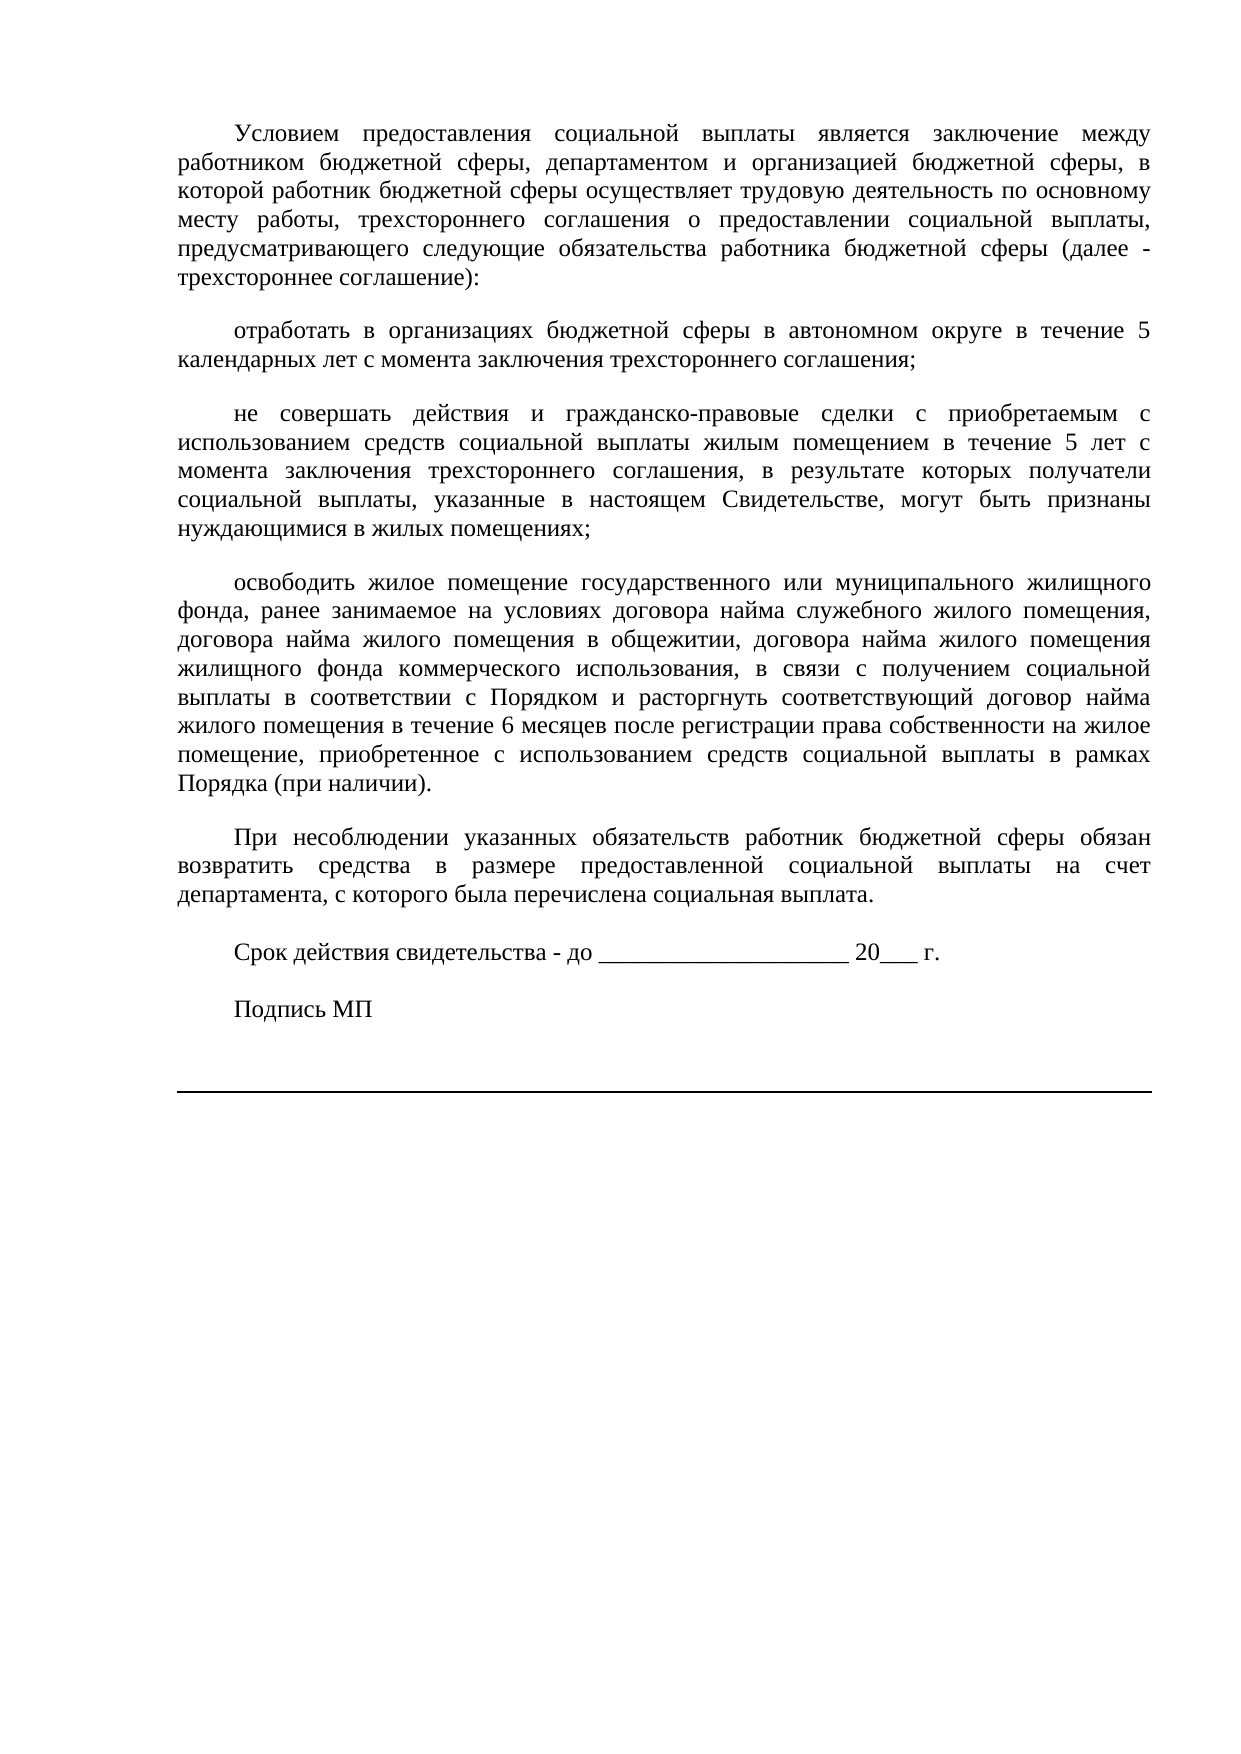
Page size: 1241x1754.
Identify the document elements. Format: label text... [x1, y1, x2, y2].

text Срок действия свидетельства - до ____________________ 20___ г. [177, 937, 1152, 966]
text Подпись МП [177, 994, 1152, 1023]
text Условием предоставления социальной выплаты является заключение между работником бюджетной сферы, департаментом и организацией бюджетной сферы, в которой работник бюджетной сферы осуществляет трудовую деятельность по основному месту работы, трехстороннего соглашения о предоставлении социальной выплаты, предусматривающего следующие обязательства работника бюджетной сферы (далее - трехстороннее соглашение): [177, 118, 1152, 291]
text освободить жилое помещение государственного или муниципального жилищного фонда, ранее занимаемое на условиях договора найма служебного жилого помещения, договора найма жилого помещения в общежитии, договора найма жилого помещения жилищного фонда коммерческого использования, в связи с получением социальной выплаты в соответствии с Порядком и расторгнуть соответствующий договор найма жилого помещения в течение 6 месяцев после регистрации права собственности на жилое помещение, приобретенное с использованием средств социальной выплаты в рамках Порядка (при наличии). [177, 567, 1152, 797]
text не совершать действия и гражданско-правовые сделки с приобретаемым с использованием средств социальной выплаты жилым помещением в течение 5 лет с момента заключения трехстороннего соглашения, в результате которых получатели социальной выплаты, указанные в настоящем Свидетельстве, могут быть признаны нуждающимися в жилых помещениях; [177, 398, 1152, 542]
text При несоблюдении указанных обязательств работник бюджетной сферы обязан возвратить средства в размере предоставленной социальной выплаты на счет департамента, с которого была перечислена социальная выплата. [177, 822, 1152, 908]
text отработать в организациях бюджетной сферы в автономном округе в течение 5 календарных лет с момента заключения трехстороннего соглашения; [177, 316, 1152, 373]
